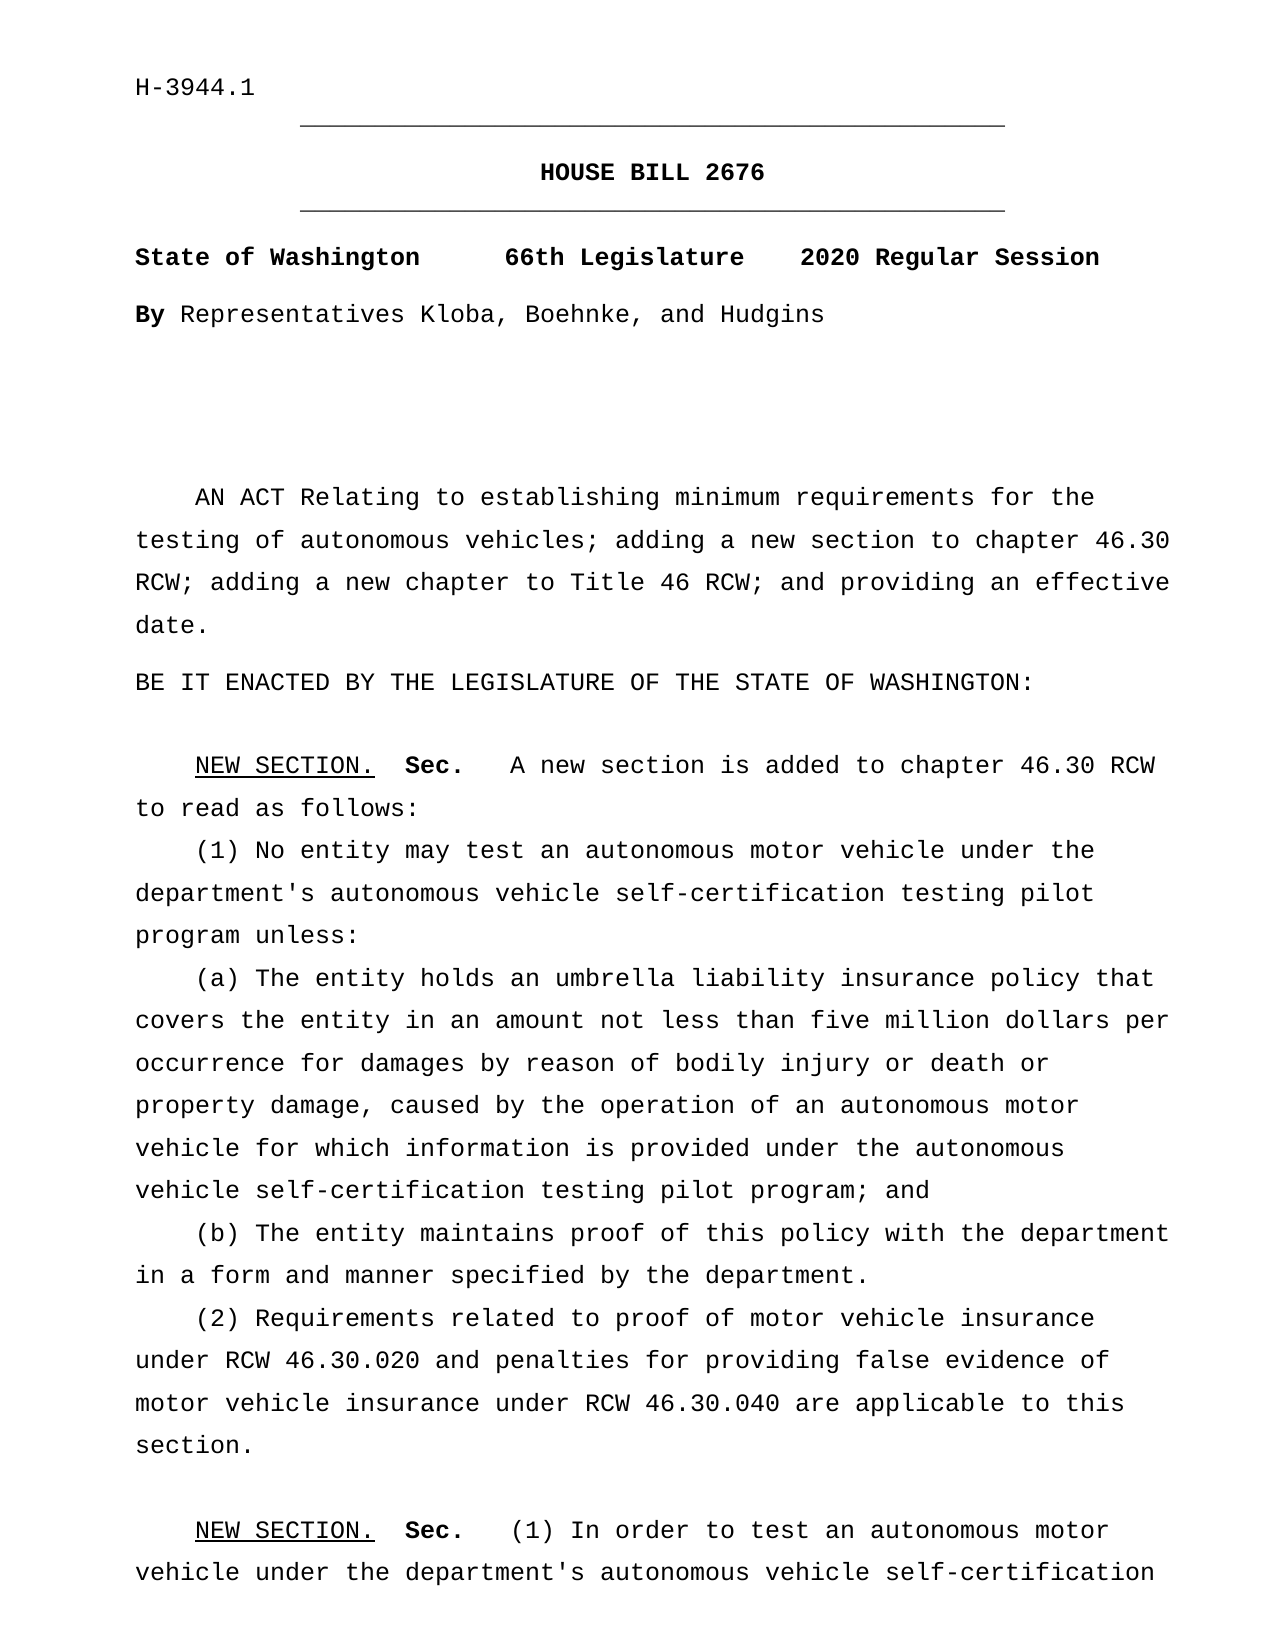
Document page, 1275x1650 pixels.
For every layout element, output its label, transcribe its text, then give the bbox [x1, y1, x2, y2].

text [135, 1504, 1170, 1589]
text NEW SECTION. Sec. A new section is added to chapter 46.30 RCW to read as follows: [135, 740, 1170, 825]
text State of Washington 66th Legislature 2020 Regular Session [135, 245, 1170, 273]
text HOUSE BILL 2676 [135, 160, 1170, 188]
text (2) Requirements related to proof of motor vehicle insurance under RCW 46.30.020 and penalties for providing false evidence of motor vehicle insurance under RCW 46.30.040 are applicable to this section. [135, 1292, 1170, 1462]
text H-3944.1 [135, 75, 1170, 103]
text BE IT ENACTED BY THE LEGISLATURE OF THE STATE OF WASHINGTON: [135, 670, 1170, 698]
text (1) No entity may test an autonomous motor vehicle under the department's autonomous vehicle self-certification testing pilot program unless: [135, 825, 1170, 952]
text AN ACT Relating to establishing minimum requirements for the testing of autonomous vehicles; adding a new section to chapter 46.30 RCW; adding a new chapter to Title 46 RCW; and providing an effective date. [135, 472, 1170, 642]
text _______________________________________________ [135, 188, 1170, 217]
text By Representatives Kloba, Boehnke, and Hudgins [135, 302, 1170, 330]
text _______________________________________________ [135, 103, 1170, 132]
text (b) The entity maintains proof of this policy with the department in a form and manner specified by the department. [135, 1207, 1170, 1292]
text (a) The entity holds an umbrella liability insurance policy that covers the entity in an amount not less than five million dollars per occurrence for damages by reason of bodily injury or death or property damage, caused by the operation of an autonomous motor vehicle for which information is provided under the autonomous vehicle self-certification testing pilot program; and [135, 952, 1170, 1207]
